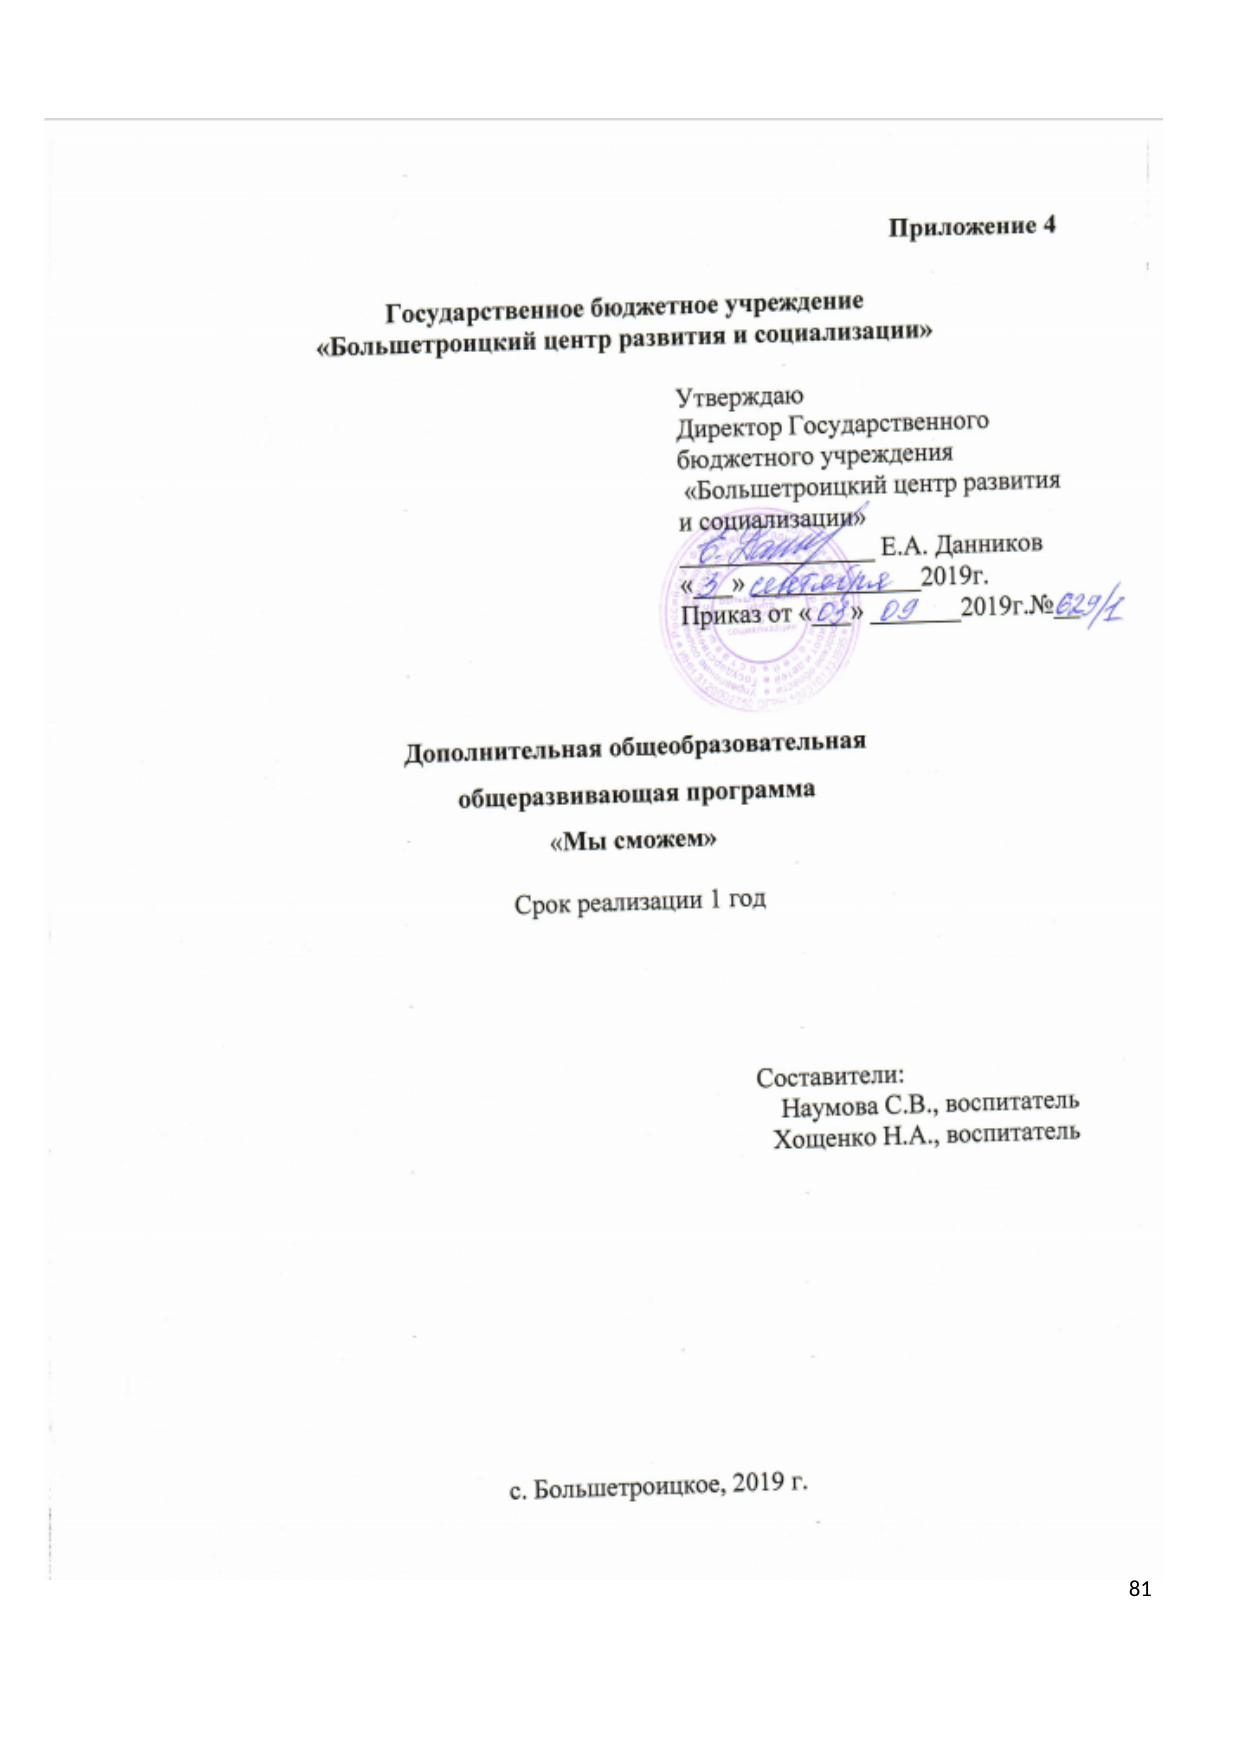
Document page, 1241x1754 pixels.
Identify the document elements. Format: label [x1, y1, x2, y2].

picture [44, 118, 1164, 1580]
